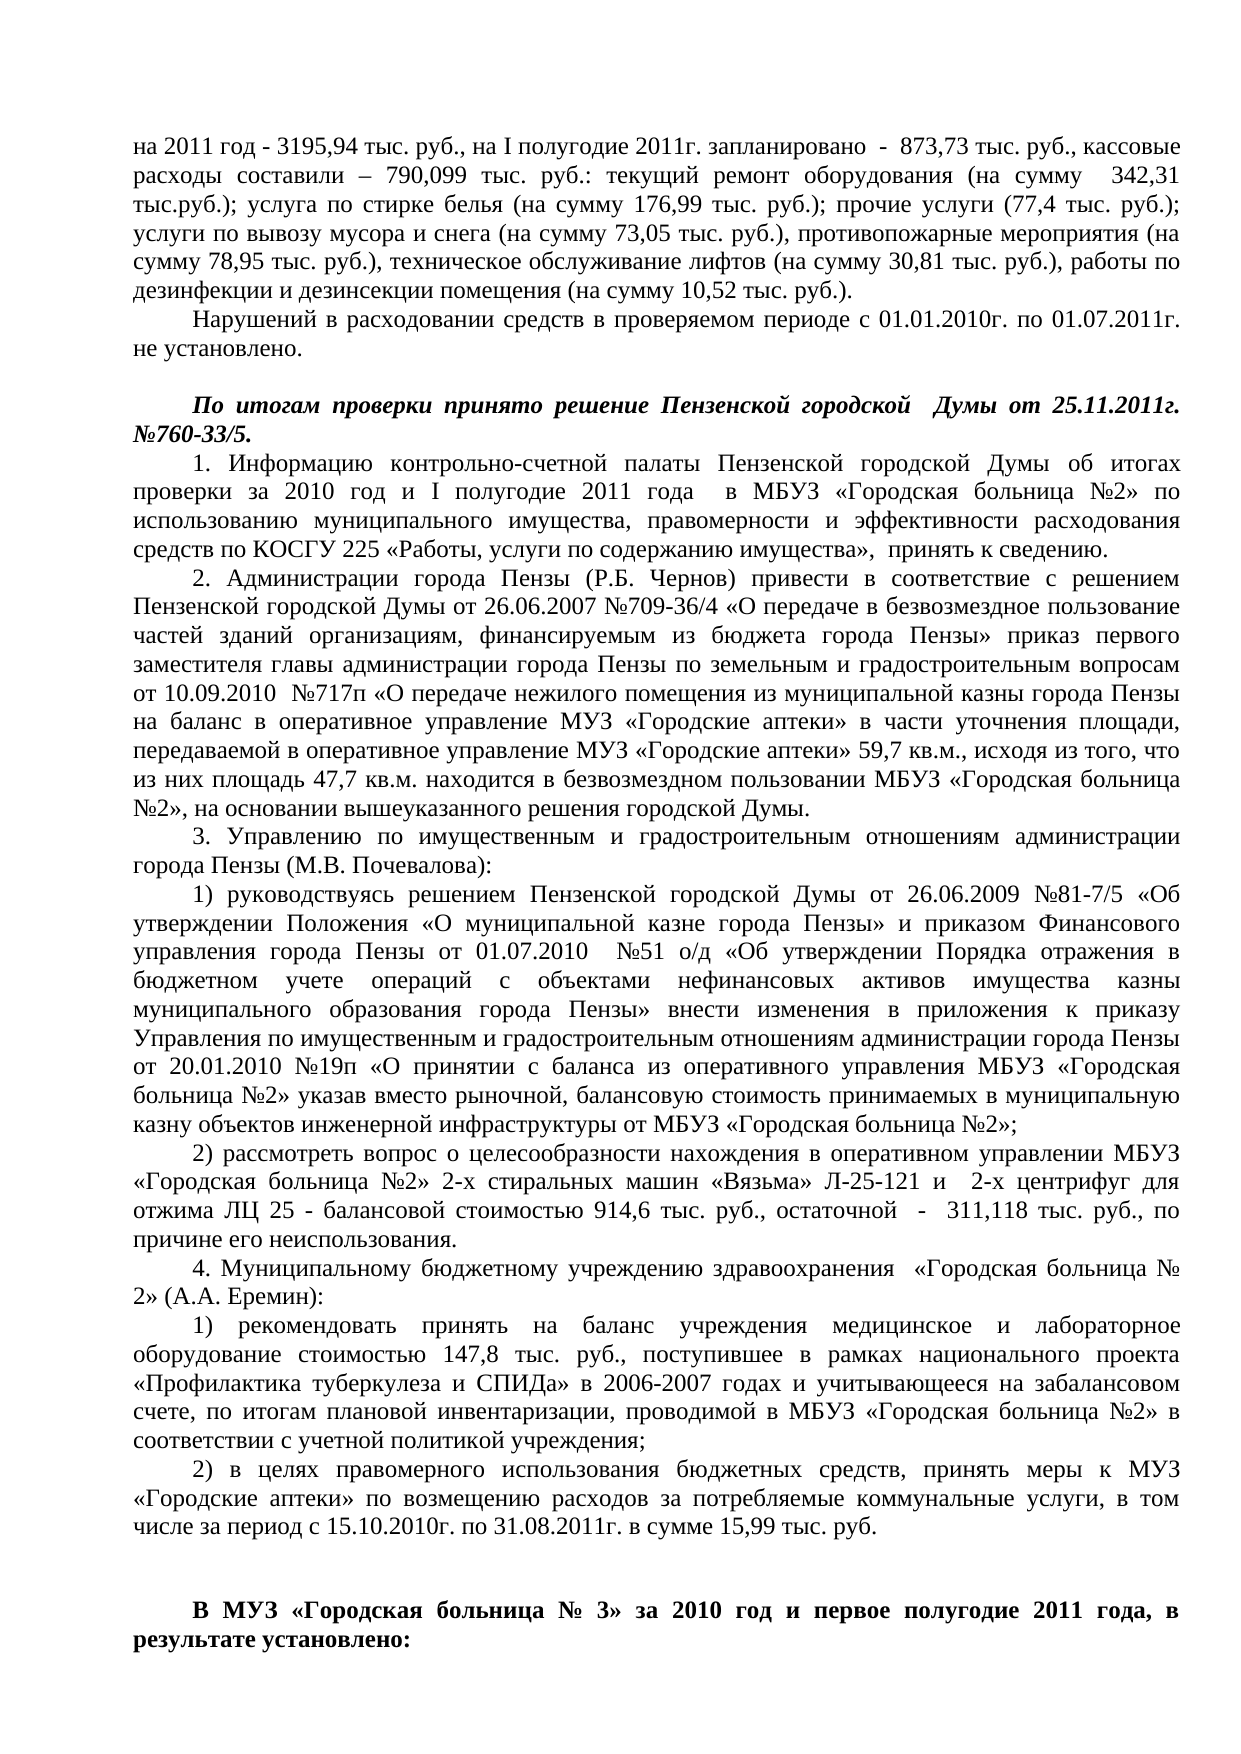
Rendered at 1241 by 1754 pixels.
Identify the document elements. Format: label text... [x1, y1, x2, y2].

text 1) руководствуясь решением Пензенской городской Думы от 26.06.2009 №81-7/5 «Об утверждении Положения «О муниципальной казне города Пензы» и приказом Финансового управления города Пензы от 01.07.2010 №51 о/д «Об утверждении Порядка отражения в бюджетном учете операций с объектами нефинансовых активов имущества казны муниципального образования города Пензы» внести изменения в приложения к приказу Управления по имущественным и градостроительным отношениям администрации города Пензы от 20.01.2010 №19п «О принятии с баланса из оперативного управления МБУЗ «Городская больница №2» указав вместо рыночной, балансовую стоимость принимаемых в муниципальную казну объектов инженерной инфраструктуры от МБУЗ «Городская больница №2»; [133, 879, 1181, 1138]
text 2) в целях правомерного использования бюджетных средств, принять меры к МУЗ «Городские аптеки» по возмещению расходов за потребляемые коммунальные услуги, в том числе за период с 15.10.2010г. по 31.08.2011г. в сумме 15,99 тыс. руб. [133, 1454, 1181, 1540]
text 2) рассмотреть вопрос о целесообразности нахождения в оперативном управлении МБУЗ «Городская больница №2» 2-х стиральных машин «Вязьма» Л-25-121 и 2-х центрифуг для отжима ЛЦ 25 - балансовой стоимостью 914,6 тыс. руб., остаточной - 311,118 тыс. руб., по причине его неиспользования. [133, 1138, 1181, 1253]
text По итогам проверки принято решение Пензенской городской Думы от 25.11.2011г. №760-33/5. [133, 390, 1181, 448]
text на 2011 год - 3195,94 тыс. руб., на I полугодие 2011г. запланировано - 873,73 тыс. руб., кассовые расходы составили – 790,099 тыс. руб.: текущий ремонт оборудования (на сумму 342,31 тыс.руб.); услуга по стирке белья (на сумму 176,99 тыс. руб.); прочие услуги (77,4 тыс. руб.); услуги по вывозу мусора и снега (на сумму 73,05 тыс. руб.), противопожарные мероприятия (на сумму 78,95 тыс. руб.), техническое обслуживание лифтов (на сумму 30,81 тыс. руб.), работы по дезинфекции и дезинсекции помещения (на сумму 10,52 тыс. руб.). [133, 131, 1181, 304]
text 1) рекомендовать принять на баланс учреждения медицинское и лабораторное оборудование стоимостью 147,8 тыс. руб., поступившее в рамках национального проекта «Профилактика туберкулеза и СПИДа» в 2006-2007 годах и учитывающееся на забалансовом счете, по итогам плановой инвентаризации, проводимой в МБУЗ «Городская больница №2» в соответствии с учетной политикой учреждения; [133, 1310, 1181, 1454]
text Нарушений в расходовании средств в проверяемом периоде с 01.01.2010г. по 01.07.2011г. не установлено. [133, 304, 1181, 361]
text В МУЗ «Городская больница № 3» за 2010 год и первое полугодие 2011 года, в результате установлено: [133, 1595, 1181, 1653]
text 2. Администрации города Пензы (Р.Б. Чернов) привести в соответствие с решением Пензенской городской Думы от 26.06.2007 №709-36/4 «О передаче в безвозмездное пользование частей зданий организациям, финансируемым из бюджета города Пензы» приказ первого заместителя главы администрации города Пензы по земельным и градостроительным вопросам от 10.09.2010 №717п «О передаче нежилого помещения из муниципальной казны города Пензы на баланс в оперативное управление МУЗ «Городские аптеки» в части уточнения площади, передаваемой в оперативное управление МУЗ «Городские аптеки» 59,7 кв.м., исходя из того, что из них площадь 47,7 кв.м. находится в безвозмездном пользовании МБУЗ «Городская больница №2», на основании вышеуказанного решения городской Думы. [133, 563, 1181, 821]
text 1. Информацию контрольно-счетной палаты Пензенской городской Думы об итогах проверки за 2010 год и I полугодие 2011 года в МБУЗ «Городская больница №2» по использованию муниципального имущества, правомерности и эффективности расходования средств по КОСГУ 225 «Работы, услуги по содержанию имущества», принять к сведению. [133, 448, 1181, 563]
text 4. Муниципальному бюджетному учреждению здравоохранения «Городская больница № 2» (А.А. Еремин): [133, 1253, 1181, 1310]
text 3. Управлению по имущественным и градостроительным отношениям администрации города Пензы (М.В. Почевалова): [133, 821, 1181, 879]
